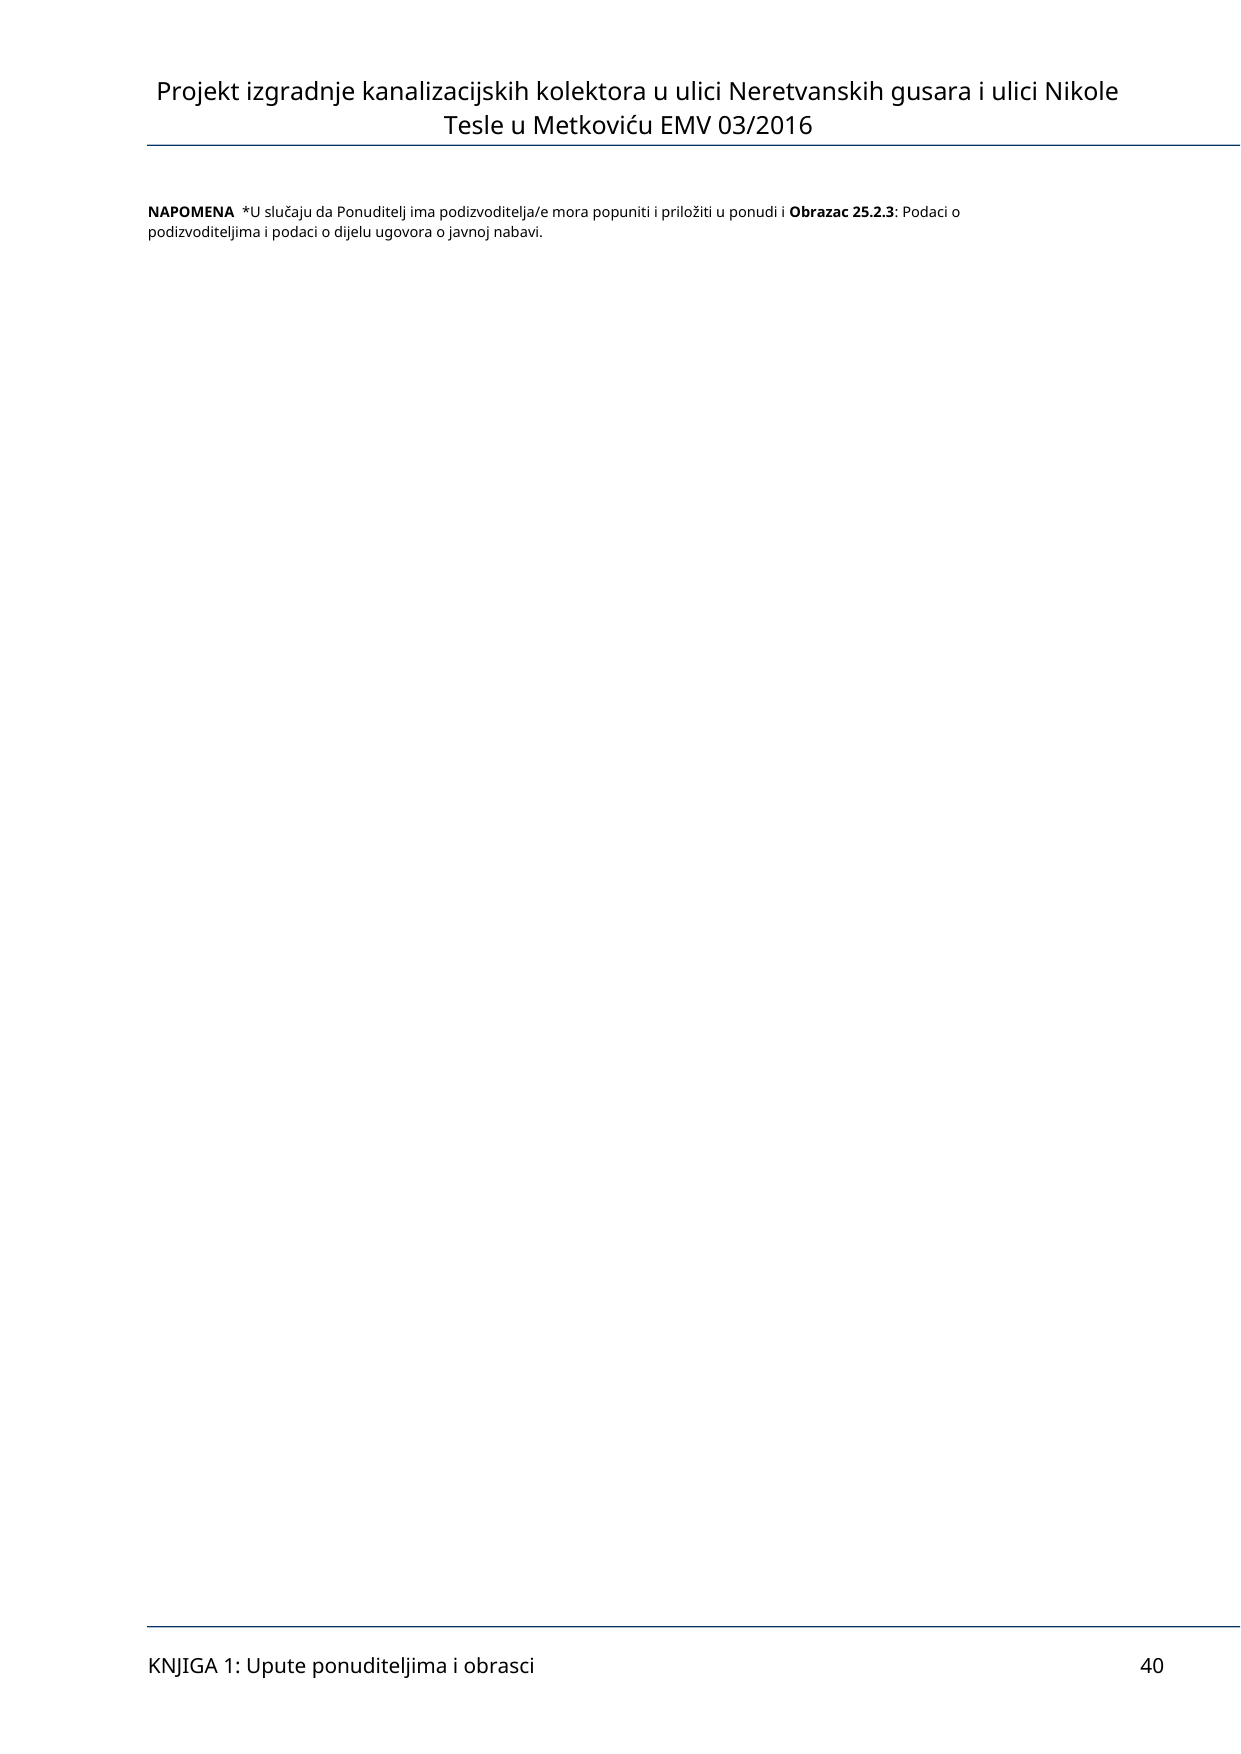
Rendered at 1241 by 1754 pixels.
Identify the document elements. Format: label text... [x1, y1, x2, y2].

text NAPOMENA *U slučaju da Ponuditelj ima podizvoditelja/e mora popuniti i priložiti u ponudi i Obrazac 25.2.3: Podaci o podizvoditeljima i podaci o dijelu ugovora o javnoj nabavi. [148, 201, 1053, 241]
picture [147, 141, 1241, 149]
picture [147, 1623, 1241, 1630]
